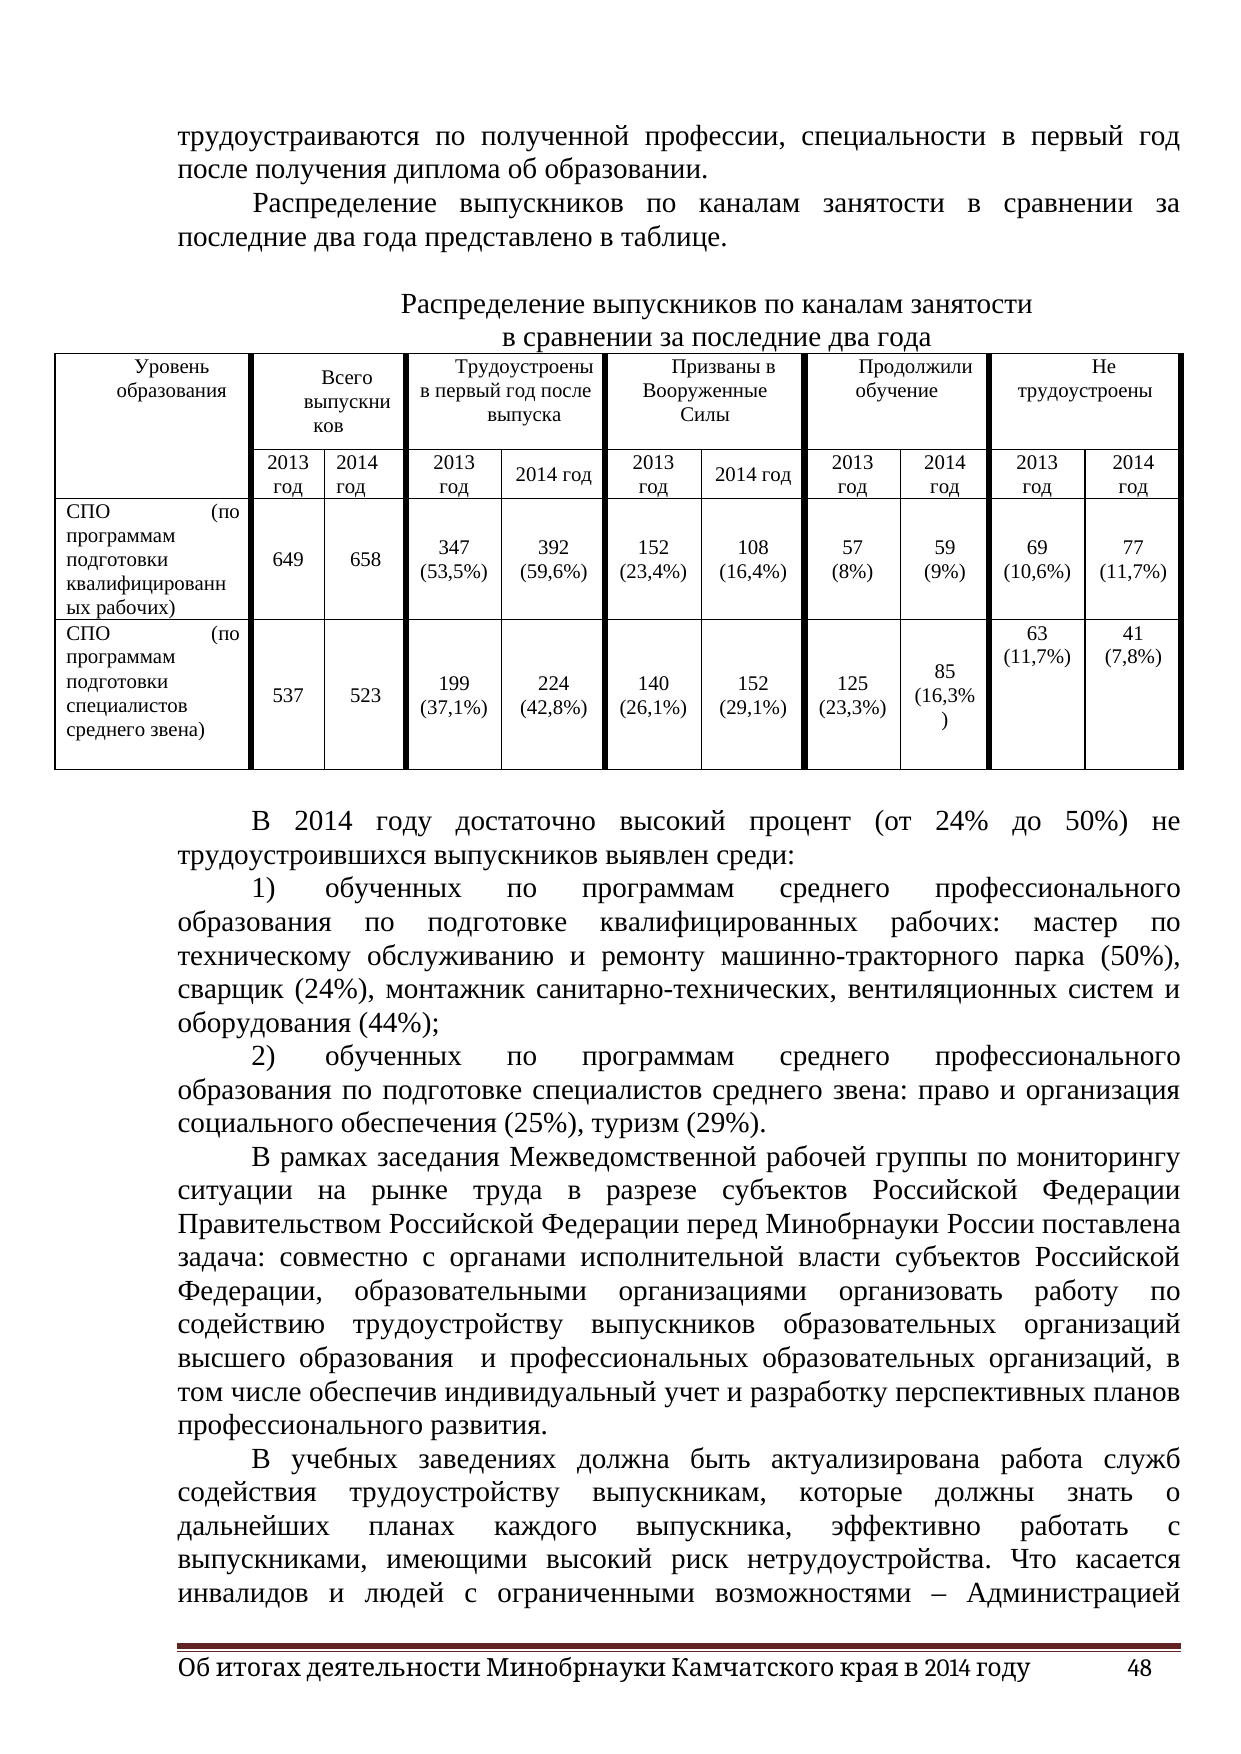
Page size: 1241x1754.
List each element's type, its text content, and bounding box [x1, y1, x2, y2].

table_cell 85 (16,3%) [901, 620, 986, 769]
table_cell СПО (по программам подготовки специалистов среднего звена) [56, 620, 248, 769]
table_cell 2013 год [409, 450, 501, 498]
text В 2014 году достаточно высокий процент (от 24% до 50%) не трудоустроившихся выпускников выявлен среди: [177, 803, 1181, 871]
table_cell 2013 год [608, 450, 701, 498]
table_cell 658 [325, 499, 403, 619]
text В рамках заседания Межведомственной рабочей группы по мониторингу ситуации на рынке труда в разрезе субъектов Российской Федерации Правительством Российской Федерации перед Минобрнауки России поставлена задача: совместно с органами исполнительной власти субъектов Российской Федерации, образовательными организациями организовать работу по содействию трудоустройству выпускников образовательных организаций высшего образования и профессиональных образовательных организаций, в том числе обеспечив индивидуальный учет и разработку перспективных планов профессионального развития. [177, 1139, 1181, 1441]
table_cell 2014 год [325, 450, 403, 498]
table_cell 41 (7,8%) [1086, 620, 1178, 769]
table_header Всего выпускников [254, 354, 403, 449]
table_header Не трудоустроены [992, 354, 1178, 449]
table_cell СПО (по программам подготовки квалифицированных рабочих) [56, 499, 248, 619]
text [177, 1441, 1181, 1608]
table_cell 392 (59,6%) [502, 499, 602, 619]
table_cell 2014 год [901, 450, 986, 498]
table_cell 152 (23,4%) [608, 499, 701, 619]
text Распределение выпускников по каналам занятости в сравнении за последние два года представлено в таблице. [177, 185, 1181, 252]
text Распределение выпускников по каналам занятости [177, 286, 1181, 319]
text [177, 118, 1181, 185]
table_cell 199 (37,1%) [409, 620, 501, 769]
table_cell 2014 год [1086, 450, 1178, 498]
table_cell 2014 год [702, 450, 801, 498]
table_cell 152 (29,1%) [702, 620, 801, 769]
table_cell 523 [325, 620, 403, 769]
table_cell 2013 год [808, 450, 900, 498]
table_cell 108 (16,4%) [702, 499, 801, 619]
table_header Продолжили обучение [808, 354, 986, 449]
text в сравнении за последние два года [177, 319, 1181, 353]
table_cell 77 (11,7%) [1086, 499, 1178, 619]
table_cell 649 [254, 499, 324, 619]
table_cell 125 (23,3%) [808, 620, 900, 769]
table_cell 2013 год [992, 450, 1084, 498]
list обученных по программам среднего профессионального образования по подготовке квалифицированных рабочих: мастер по техническому обслуживанию и ремонту машинно-тракторного парка (50%), сварщик (24%), монтажник санитарно-технических, вентиляционных систем и оборудования (44%); [177, 871, 1181, 1038]
table_cell 63 (11,7%) [992, 620, 1084, 769]
table_cell 537 [254, 620, 324, 769]
table_cell 57 (8%) [808, 499, 900, 619]
table_cell 140 (26,1%) [608, 620, 701, 769]
table_header Уровень образования [56, 354, 248, 498]
list обученных по программам среднего профессионального образования по подготовке специалистов среднего звена: право и организация социального обеспечения (25%), туризм (29%). [177, 1038, 1181, 1139]
table_cell 59 (9%) [901, 499, 986, 619]
table_cell 2013 год [254, 450, 324, 498]
table_header Призваны в Вооруженные Силы [608, 354, 801, 449]
table_cell 69 (10,6%) [992, 499, 1084, 619]
table_cell 347 (53,5%) [409, 499, 501, 619]
table_cell 224 (42,8%) [502, 620, 602, 769]
table_cell 2014 год [502, 450, 602, 498]
table_header Трудоустроены в первый год после выпуска [409, 354, 602, 449]
